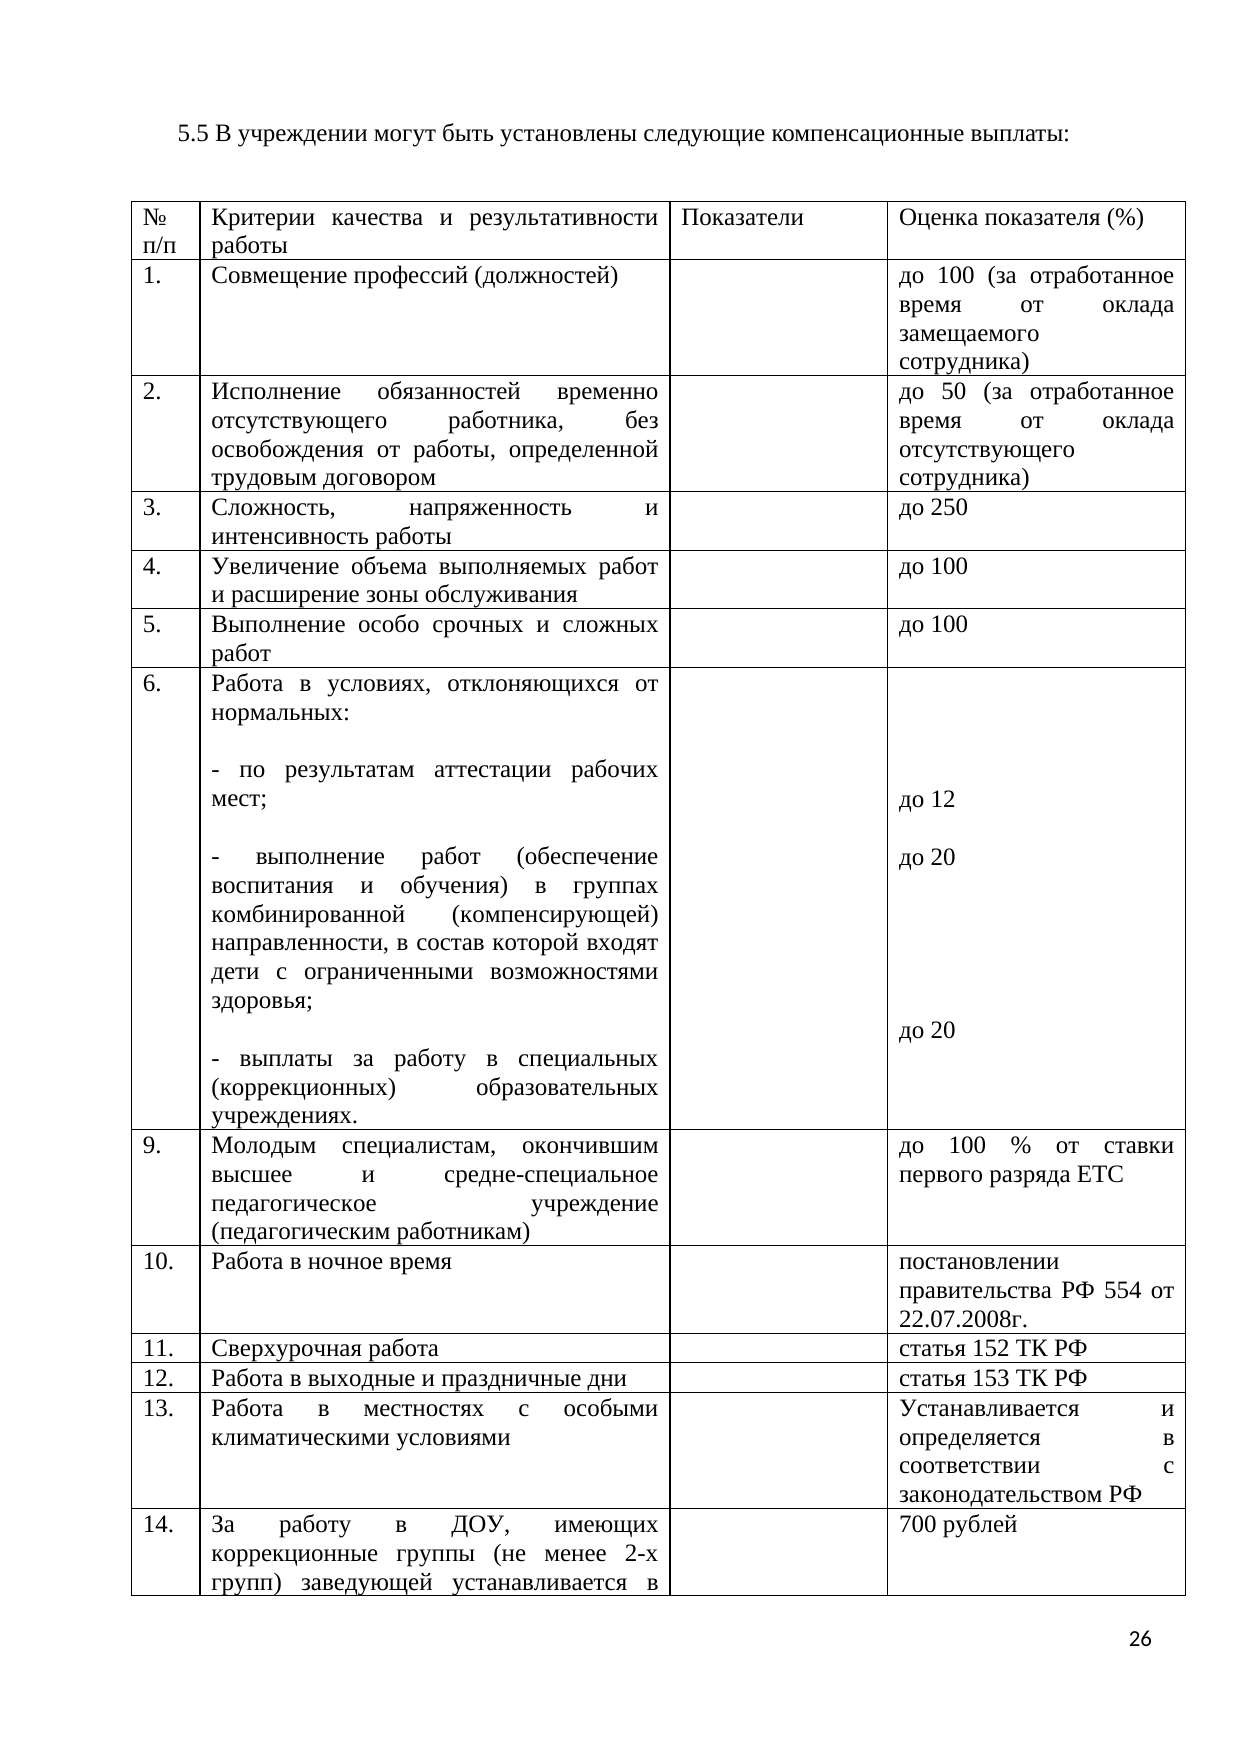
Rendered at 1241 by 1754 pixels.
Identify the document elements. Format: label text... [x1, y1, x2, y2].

table_header № п/п [132, 202, 199, 259]
table_cell Сложность, напряженность и интенсивность работы [201, 492, 669, 550]
table_cell до 100 [888, 609, 1185, 667]
table_header Критерии качества и результативности работы [201, 202, 669, 259]
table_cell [201, 1509, 669, 1595]
table_header Оценка показателя (%) [888, 202, 1185, 259]
table_cell статья 153 ТК РФ [888, 1363, 1185, 1392]
table_cell Работа в местностях с особыми климатическими условиями [201, 1393, 669, 1508]
table_cell 2. [132, 376, 199, 491]
table_cell до 250 [888, 492, 1185, 550]
table_cell Исполнение обязанностей временно отсутствующего работника, без освобождения от работы, определенной трудовым договором [201, 376, 669, 491]
table_cell статья 152 ТК РФ [888, 1334, 1185, 1362]
table_cell [671, 1363, 887, 1392]
table_cell до 100 [888, 551, 1185, 608]
table_cell 4. [132, 551, 199, 608]
table_cell 12. [132, 1363, 199, 1392]
table_cell [671, 1509, 887, 1595]
table_cell [671, 1246, 887, 1332]
table_cell 1. [132, 260, 199, 375]
table_cell до 100 % от ставки первого разряда ЕТС [888, 1130, 1185, 1245]
table_cell Устанавливается и определяется в соответствии с законодательством РФ [888, 1393, 1185, 1508]
table_cell 9. [132, 1130, 199, 1245]
table_cell [671, 1130, 887, 1245]
table_cell до 100 (за отработанное время от оклада замещаемого сотрудника) [888, 260, 1185, 375]
table_cell Сверхурочная работа [201, 1334, 669, 1362]
table_cell 6. [132, 668, 199, 1129]
table_cell 14. [132, 1509, 199, 1595]
table_cell [671, 376, 887, 491]
table_cell 13. [132, 1393, 199, 1508]
table_cell Работа в условиях, отклоняющихся от нормальных: - по результатам аттестации рабочих мест; - выполнение работ (обеспечение воспитания и обучения) в группах комбинированной (компенсирующей) направленности, в состав которой входят дети с ограниченными возможностями здоровья; - выплаты за работу в специальных (коррекционных) образовательных учреждениях. [201, 668, 669, 1129]
table_cell [671, 551, 887, 608]
table_cell [671, 1334, 887, 1362]
table_cell [671, 609, 887, 667]
table_cell до 50 (за отработанное время от оклада отсутствующего сотрудника) [888, 376, 1185, 491]
table_cell Молодым специалистам, окончившим высшее и средне-специальное педагогическое учреждение (педагогическим работникам) [201, 1130, 669, 1245]
table_cell [671, 260, 887, 375]
table_cell до 12 до 20 до 20 [888, 668, 1185, 1129]
table_cell 5. [132, 609, 199, 667]
table_cell Работа в выходные и праздничные дни [201, 1363, 669, 1392]
table_cell 3. [132, 492, 199, 550]
table_cell Увеличение объема выполняемых работ и расширение зоны обслуживания [201, 551, 669, 608]
table_cell 11. [132, 1334, 199, 1362]
table_cell 700 рублей [888, 1509, 1185, 1595]
table_cell 10. [132, 1246, 199, 1332]
table_cell [671, 1393, 887, 1508]
table_cell постановлении правительства РФ 554 от 22.07.2008г. [888, 1246, 1185, 1332]
text 5.5 В учреждении могут быть установлены следующие компенсационные выплаты: [177, 118, 1152, 147]
table_cell Работа в ночное время [201, 1246, 669, 1332]
table_header Показатели [671, 202, 887, 259]
table_cell [671, 668, 887, 1129]
table_cell Совмещение профессий (должностей) [201, 260, 669, 375]
table_cell Выполнение особо срочных и сложных работ [201, 609, 669, 667]
table_cell [671, 492, 887, 550]
